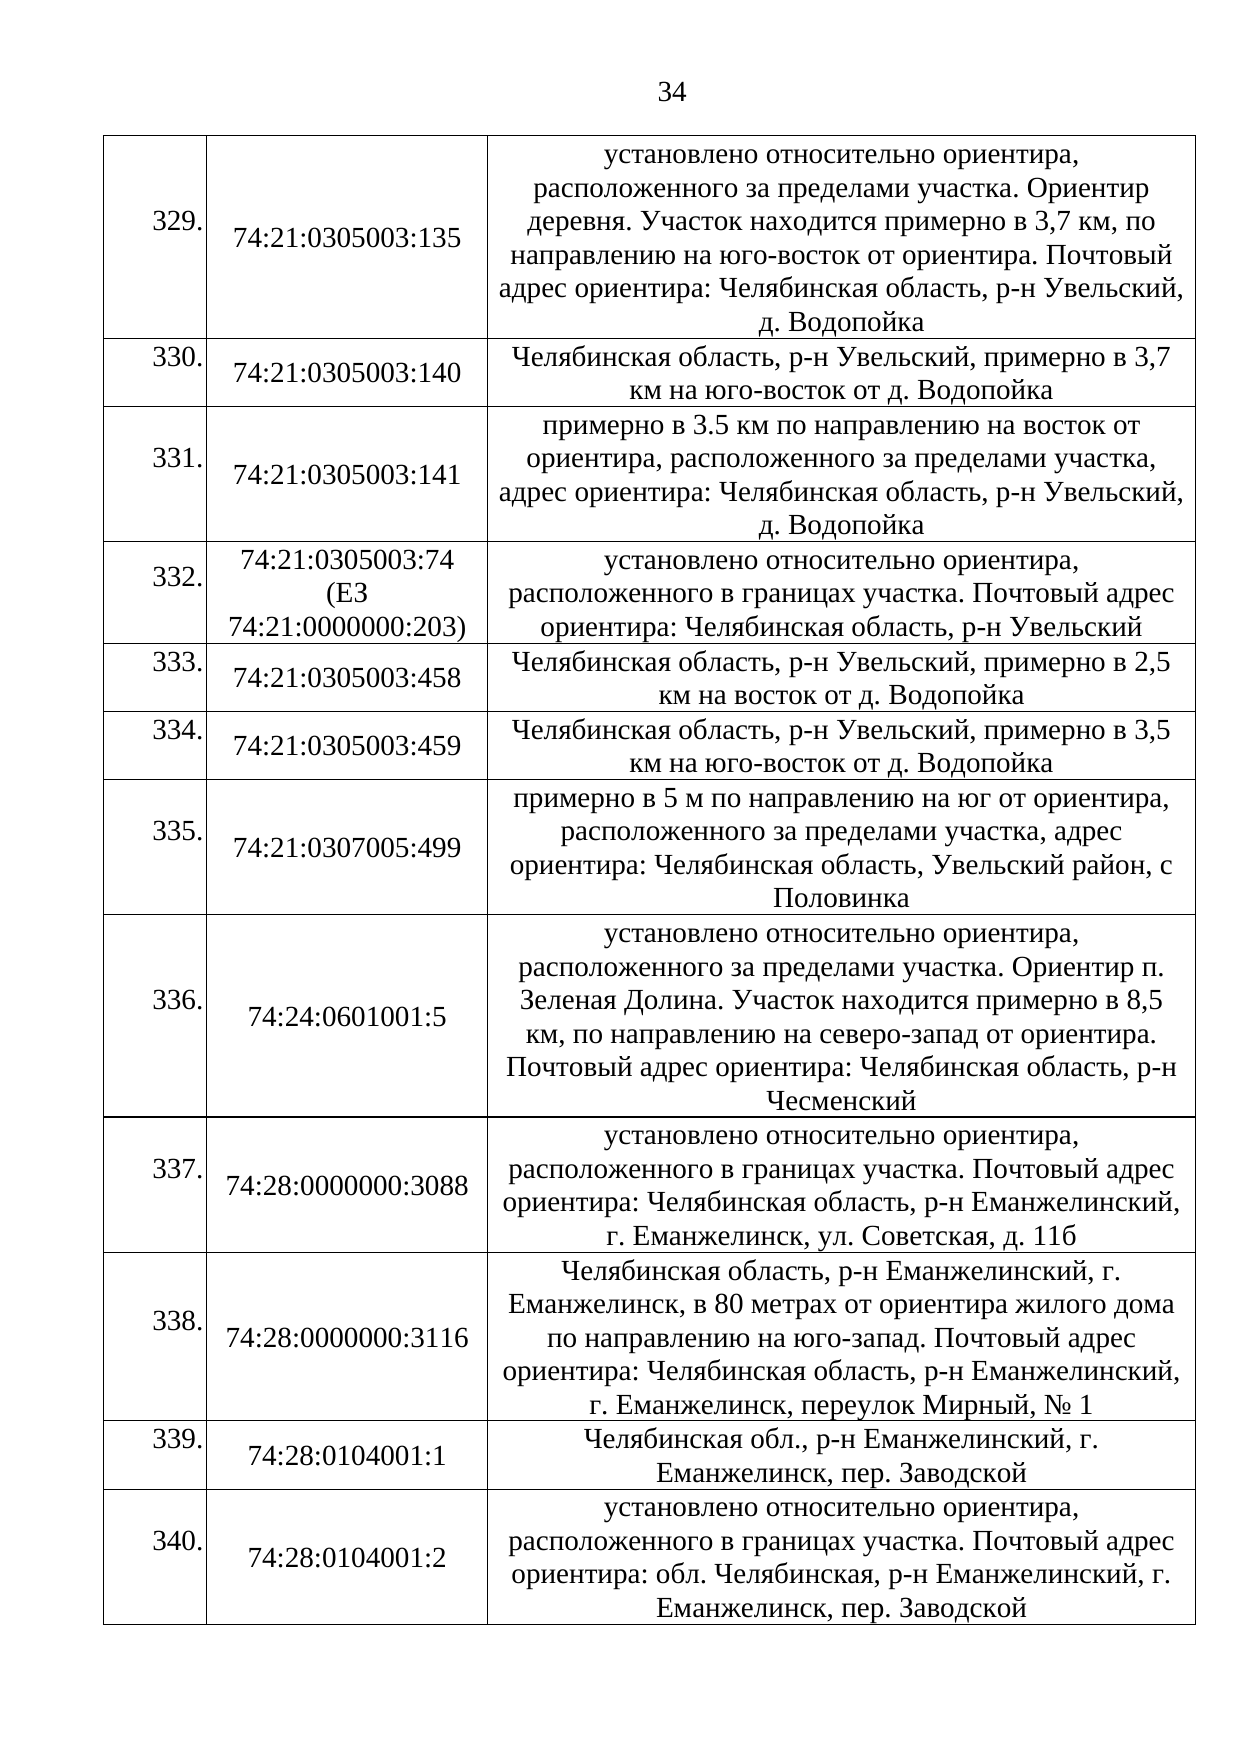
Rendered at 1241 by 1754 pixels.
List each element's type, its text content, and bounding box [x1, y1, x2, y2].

table_cell 74:21:0307005:499 [207, 780, 487, 914]
table_cell [104, 712, 206, 779]
table_cell 74:21:0305003:458 [207, 644, 487, 711]
table_cell [104, 644, 206, 711]
table_cell 74:28:0000000:3116 [207, 1253, 487, 1420]
table_cell 74:28:0104001:1 [207, 1421, 487, 1488]
table_cell [104, 1253, 206, 1420]
table_cell установлено относительно ориентира, расположенного в границах участка. Почтовый адрес ориентира: обл. Челябинская, р-н Еманжелинский, г. Еманжелинск, пер. Заводской [488, 1490, 1195, 1624]
table_cell [104, 1421, 206, 1488]
table_cell примерно в 5 м по направлению на юг от ориентира, расположенного за пределами участка, адрес ориентира: Челябинская область, Увельский район, с Половинка [488, 780, 1195, 914]
table_cell [104, 339, 206, 406]
table_cell 74:21:0305003:140 [207, 339, 487, 406]
table_cell [104, 136, 206, 338]
table_cell 74:28:0000000:3088 [207, 1118, 487, 1252]
table_cell 74:28:0104001:2 [207, 1490, 487, 1624]
table_cell 74:21:0305003:141 [207, 407, 487, 541]
table_cell установлено относительно ориентира, расположенного за пределами участка. Ориентир деревня. Участок находится примерно в 3,7 км, по направлению на юго-восток от ориентира. Почтовый адрес ориентира: Челябинская область, р-н Увельский, д. Водопойка [488, 136, 1195, 338]
table_cell 74:21:0305003:135 [207, 136, 487, 338]
table_cell [104, 915, 206, 1116]
table_cell [104, 1490, 206, 1624]
table_cell [104, 1118, 206, 1252]
table_cell установлено относительно ориентира, расположенного за пределами участка. Ориентир п. Зеленая Долина. Участок находится примерно в 8,5 км, по направлению на северо-запад от ориентира. Почтовый адрес ориентира: Челябинская область, р-н Чесменский [488, 915, 1195, 1116]
table_cell Челябинская обл., р-н Еманжелинский, г. Еманжелинск, пер. Заводской [488, 1421, 1195, 1488]
table_cell Челябинская область, р-н Еманжелинский, г. Еманжелинск, в 80 метрах от ориентира жилого дома по направлению на юго-запад. Почтовый адрес ориентира: Челябинская область, р-н Еманжелинский, г. Еманжелинск, переулок Мирный, № 1 [488, 1253, 1195, 1420]
table_cell 74:21:0305003:459 [207, 712, 487, 779]
table_cell примерно в 3.5 км по направлению на восток от ориентира, расположенного за пределами участка, адрес ориентира: Челябинская область, р-н Увельский, д. Водопойка [488, 407, 1195, 541]
table_cell Челябинская область, р-н Увельский, примерно в 3,5 км на юго-восток от д. Водопойка [488, 712, 1195, 779]
table_cell 74:21:0305003:74 (ЕЗ 74:21:0000000:203) [207, 542, 487, 643]
table_cell [104, 542, 206, 643]
table_cell [104, 407, 206, 541]
table_cell [104, 780, 206, 914]
table_cell установлено относительно ориентира, расположенного в границах участка. Почтовый адрес ориентира: Челябинская область, р-н Увельский [488, 542, 1195, 643]
table_cell установлено относительно ориентира, расположенного в границах участка. Почтовый адрес ориентира: Челябинская область, р-н Еманжелинский, г. Еманжелинск, ул. Советская, д. 11б [488, 1118, 1195, 1252]
table_cell Челябинская область, р-н Увельский, примерно в 3,7 км на юго-восток от д. Водопойка [488, 339, 1195, 406]
table_cell Челябинская область, р-н Увельский, примерно в 2,5 км на восток от д. Водопойка [488, 644, 1195, 711]
table_cell 74:24:0601001:5 [207, 915, 487, 1116]
